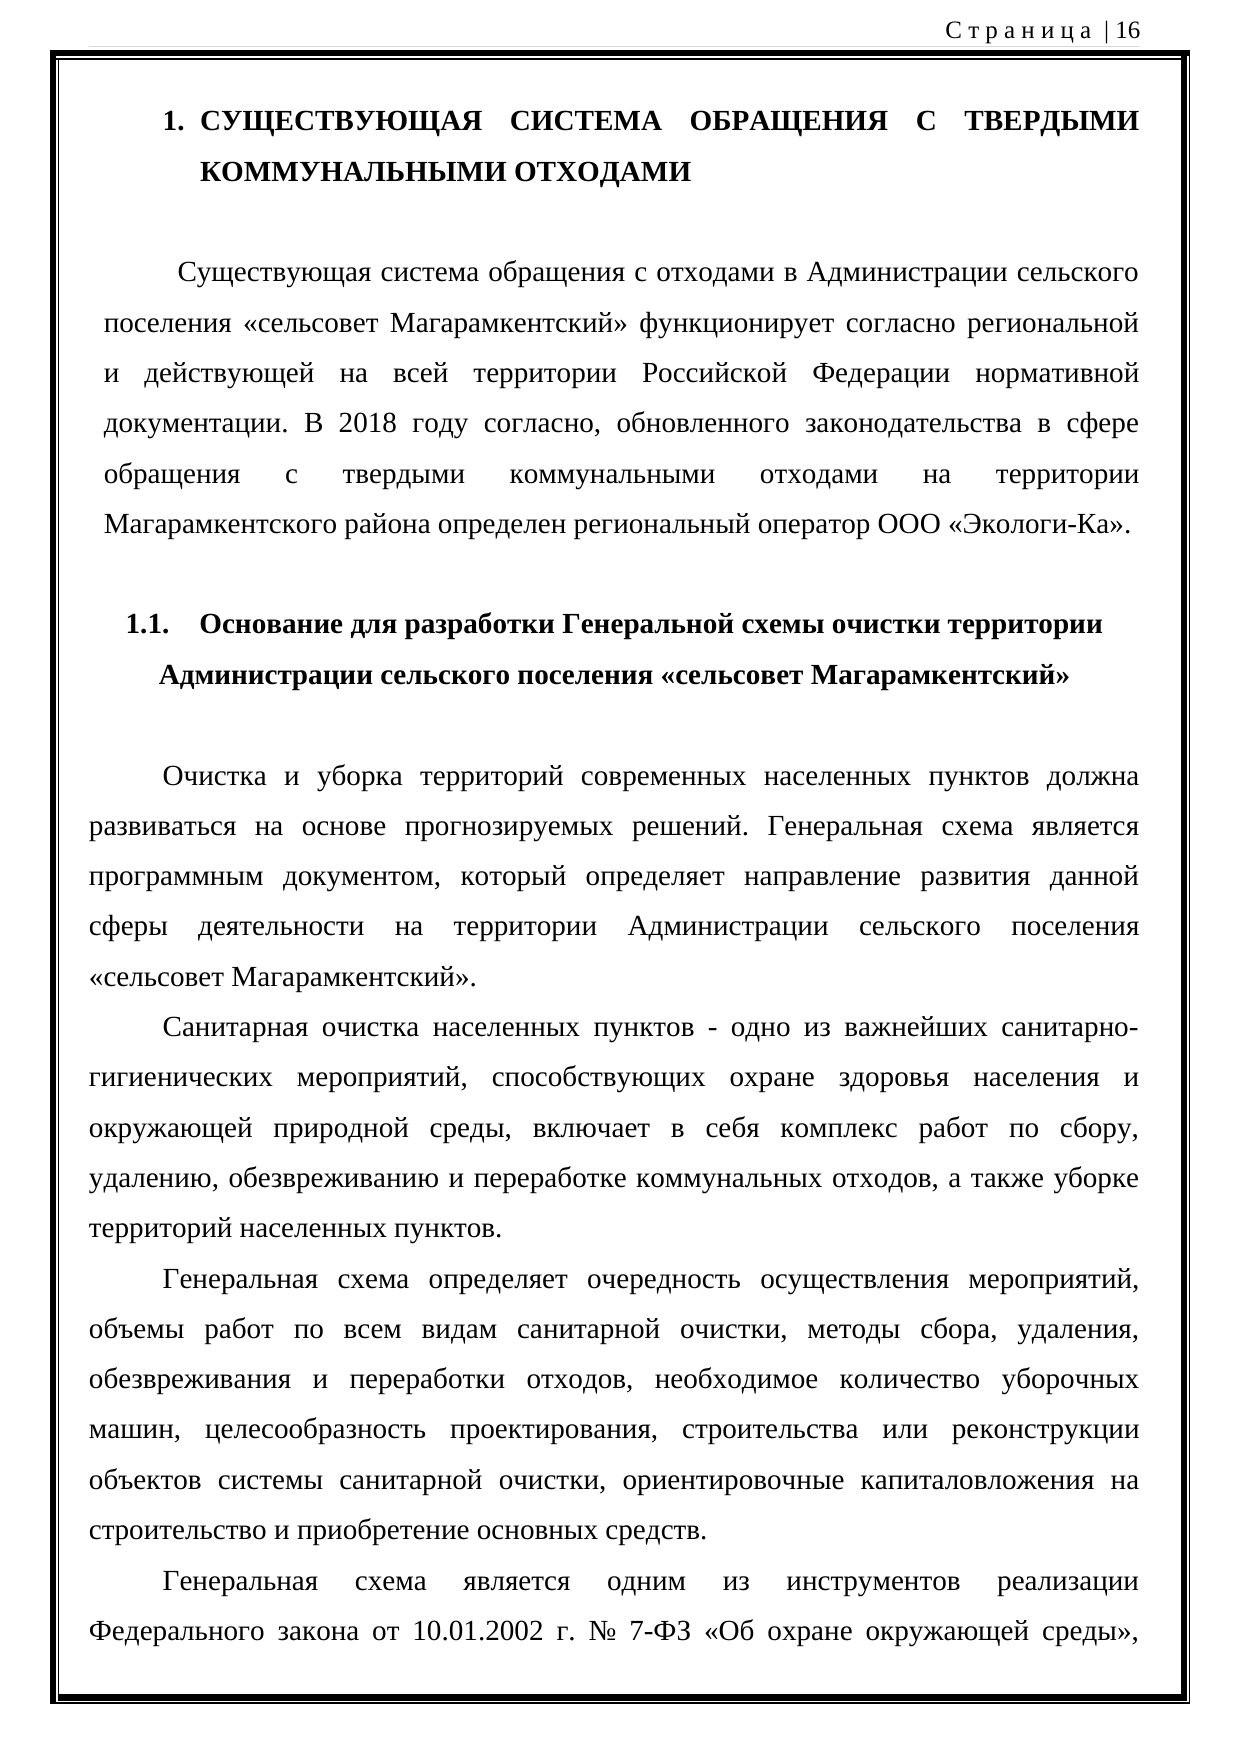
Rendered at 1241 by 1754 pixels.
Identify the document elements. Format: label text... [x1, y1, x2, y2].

text Существующая система обращения с отходами в Администрации сельского поселения «сельсовет Магарамкентский» функционирует согласно региональной и действующей на всей территории Российской Федерации нормативной документации. В 2018 году согласно, обновленного законодательства в сфере обращения с твердыми коммунальными отходами на территории Магарамкентского района определен региональный оператор ООО «Экологи-Ка». [103, 254, 1140, 539]
text Санитарная очистка населенных пунктов - одно из важнейших санитарно-гигиенических мероприятий, способствующих охране здоровья населения и окружающей природной среды, включает в себя комплекс работ по сбору, удалению, обезвреживанию и переработке коммунальных отходов, а также уборке территорий населенных пунктов. [89, 1009, 1140, 1244]
text Очистка и уборка территорий современных населенных пунктов должна развиваться на основе прогнозируемых решений. Генеральная схема является программным документом, который определяет направление развития данной сферы деятельности на территории Администрации сельского поселения «сельсовет Магарамкентский». [89, 758, 1140, 992]
text Генеральная схема определяет очередность осуществления мероприятий, объемы работ по всем видам санитарной очистки, методы сбора, удаления, обезвреживания и переработки отходов, необходимое количество уборочных машин, целесообразность проектирования, строительства или реконструкции объектов системы санитарной очистки, ориентировочные капиталовложения на строительство и приобретение основных средств. [89, 1261, 1140, 1546]
list Основание для разработки Генеральной схемы очистки территории Администрации сельского поселения «сельсовет Магарамкентский» [89, 607, 1140, 691]
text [89, 1563, 1140, 1646]
list СУЩЕСТВУЮЩАЯ СИСТЕМА ОБРАЩЕНИЯ С ТВЕРДЫМИ КОММУНАЛЬНЫМИ ОТХОДАМИ [162, 103, 1140, 187]
